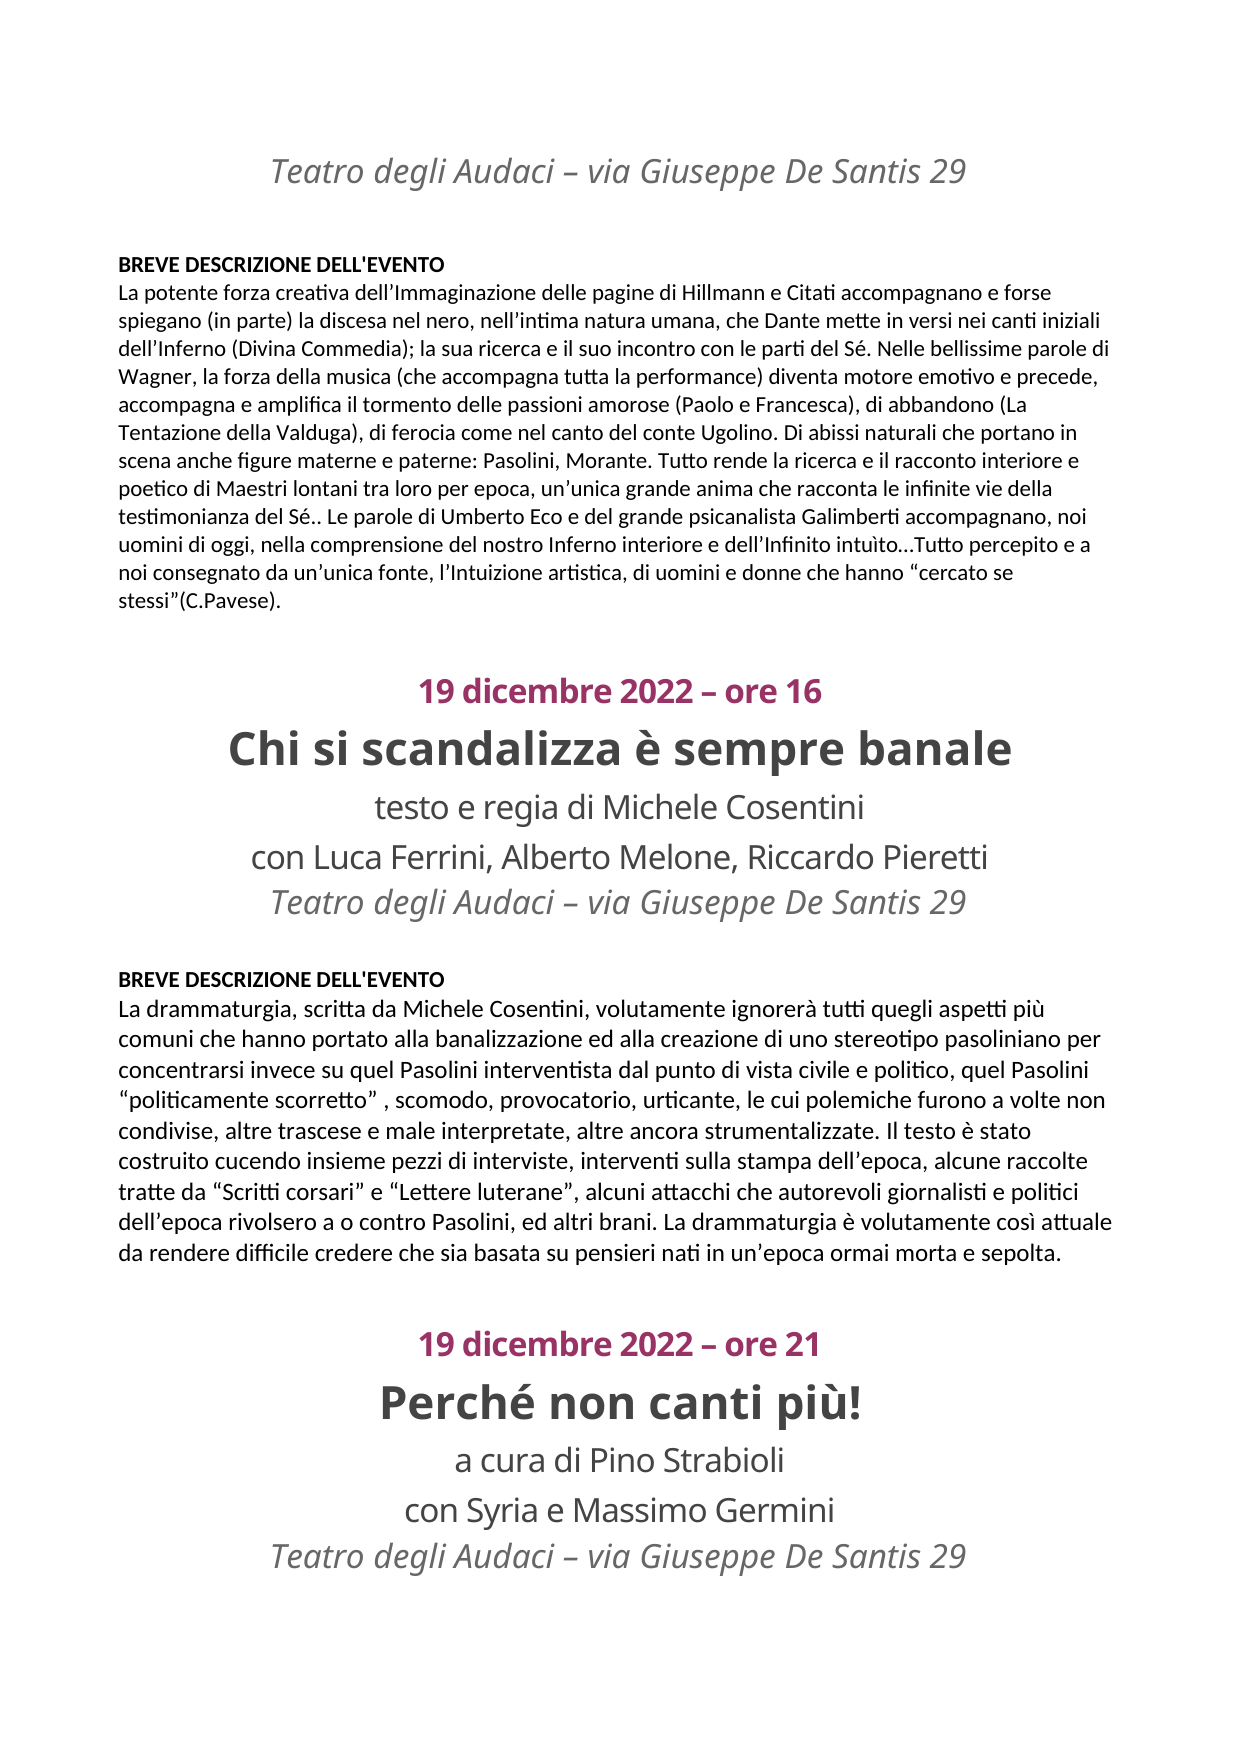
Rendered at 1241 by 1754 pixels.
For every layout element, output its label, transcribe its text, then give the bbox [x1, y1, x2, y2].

text 19 dicembre 2022 – ore 16 [118, 668, 1122, 713]
text con Luca Ferrini, Alberto Melone, Riccardo Pieretti [118, 829, 1122, 879]
text BREVE DESCRIZIONE DELL'EVENTO [118, 965, 1122, 993]
text La drammaturgia, scritta da Michele Cosentini, volutamente ignorerà tutti quegli aspetti più comuni che hanno portato alla banalizzazione ed alla creazione di uno stereotipo pasoliniano per concentrarsi invece su quel Pasolini interventista dal punto di vista civile e politico, quel Pasolini “politicamente scorretto” , scomodo, provocatorio, urticante, le cui polemiche furono a volte non condivise, altre trascese e male interpretate, altre ancora strumentalizzate. Il testo è stato costruito cucendo insieme pezzi di interviste, interventi sulla stampa dell’epoca, alcune raccolte tratte da “Scritti corsari” e “Lettere luterane”, alcuni attacchi che autorevoli giornalisti e politici dell’epoca rivolsero a o contro Pasolini, ed altri brani. La drammaturgia è volutamente così attuale da rendere difficile credere che sia basata su pensieri nati in un’epoca ormai morta e sepolta. [118, 993, 1122, 1268]
text La potente forza creativa dell’Immaginazione delle pagine di Hillmann e Citati accompagnano e forse spiegano (in parte) la discesa nel nero, nell’intima natura umana, che Dante mette in versi nei canti iniziali dell’Inferno (Divina Commedia); la sua ricerca e il suo incontro con le parti del Sé. Nelle bellissime parole di Wagner, la forza della musica (che accompagna tutta la performance) diventa motore emotivo e precede, accompagna e amplifica il tormento delle passioni amorose (Paolo e Francesca), di abbandono (La Tentazione della Valduga), di ferocia come nel canto del conte Ugolino. Di abissi naturali che portano in scena anche figure materne e paterne: Pasolini, Morante. Tutto rende la ricerca e il racconto interiore e poetico di Maestri lontani tra loro per epoca, un’unica grande anima che racconta le infinite vie della testimonianza del Sé.. Le parole di Umberto Eco e del grande psicanalista Galimberti accompagnano, noi uomini di oggi, nella comprensione del nostro Inferno interiore e dell’Infinito intuìto…Tutto percepito e a noi consegnato da un’unica fonte, l’Intuizione artistica, di uomini e donne che hanno “cercato se stessi”(C.Pavese). [118, 278, 1122, 614]
text testo e regia di Michele Cosentini [118, 779, 1122, 829]
text Teatro degli Audaci – via Giuseppe De Santis 29 [118, 1532, 1122, 1578]
text BREVE DESCRIZIONE DELL'EVENTO [118, 250, 1122, 278]
text con Syria e Massimo Germini [118, 1482, 1122, 1532]
text Perché non canti più! [118, 1370, 1122, 1432]
text 19 dicembre 2022 – ore 21 [118, 1321, 1122, 1366]
text Teatro degli Audaci – via Giuseppe De Santis 29 [118, 879, 1122, 924]
text a cura di Pino Strabioli [118, 1432, 1122, 1482]
text Chi si scandalizza è sempre banale [118, 717, 1122, 779]
text Teatro degli Audaci – via Giuseppe De Santis 29 [118, 148, 1122, 193]
